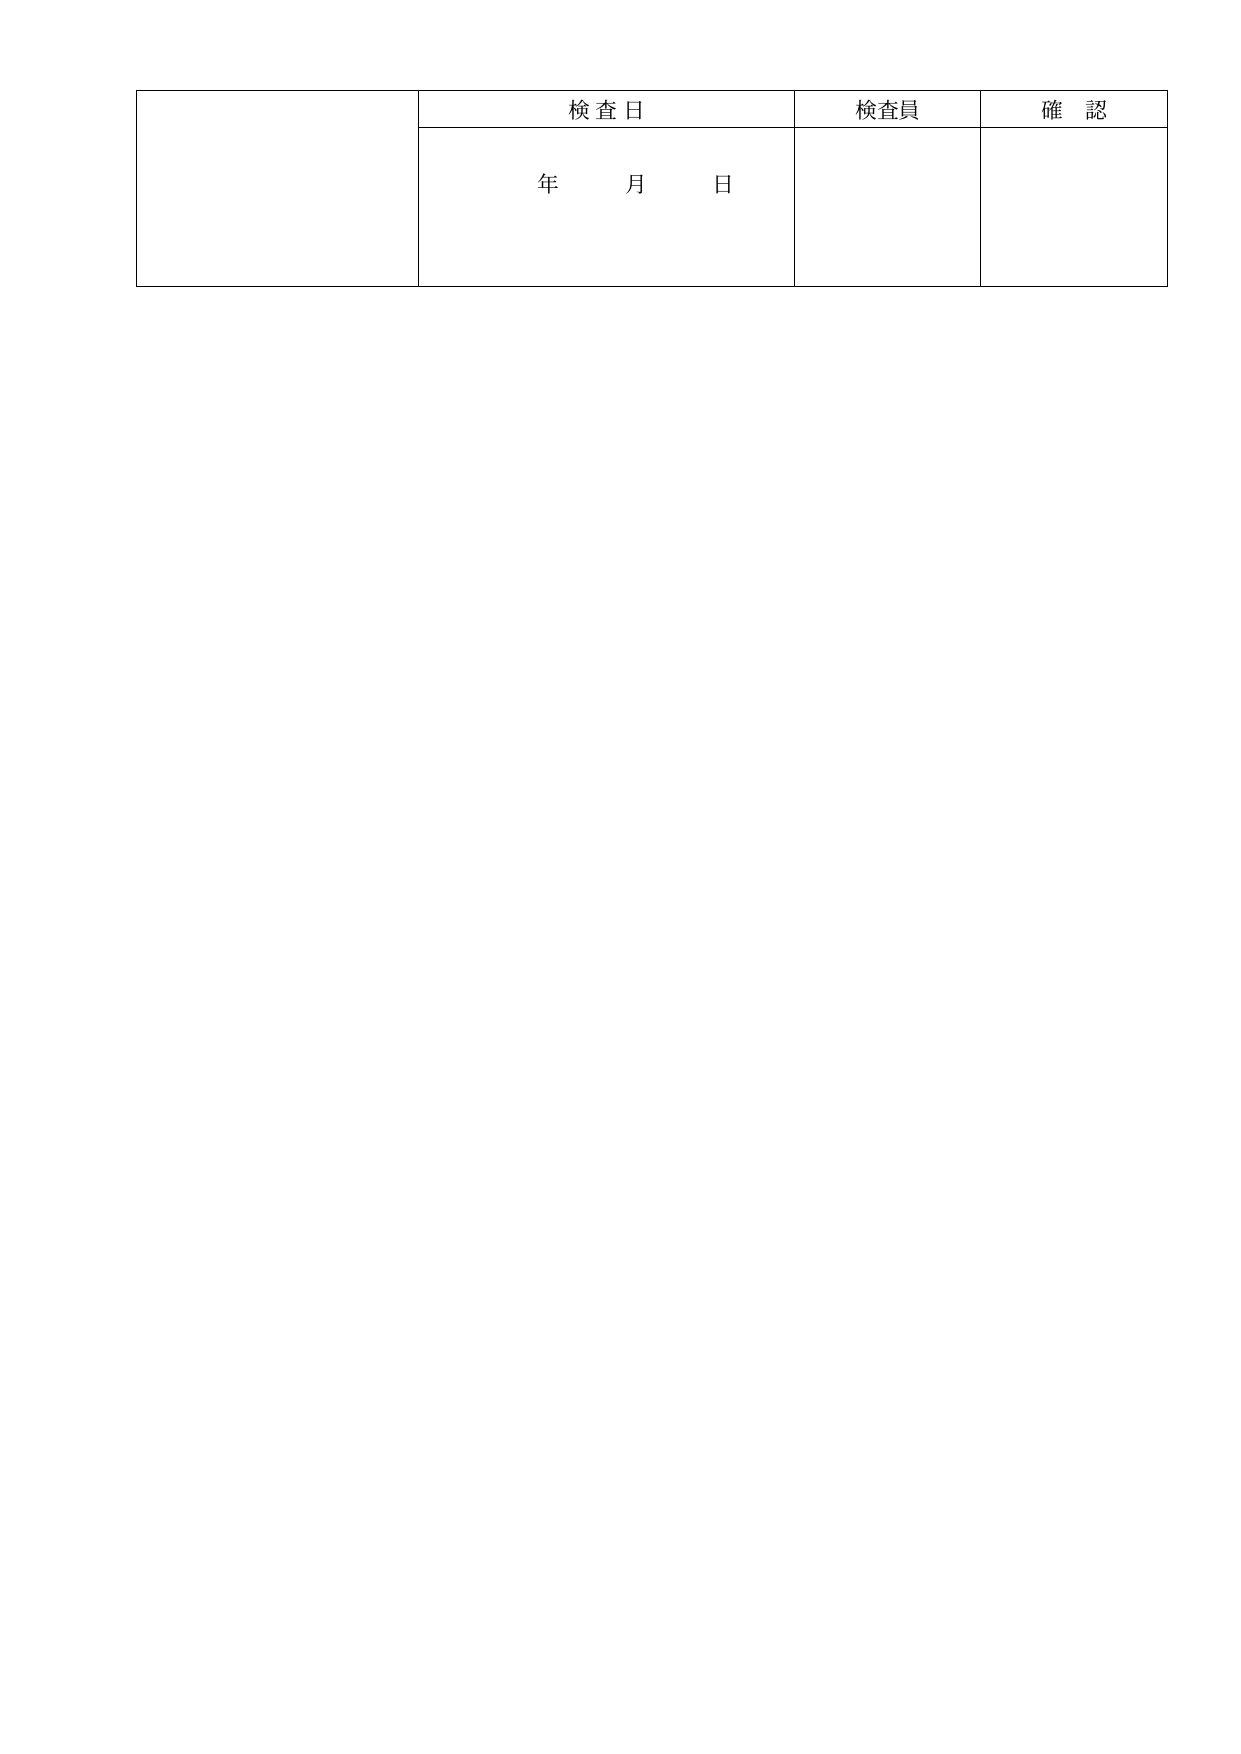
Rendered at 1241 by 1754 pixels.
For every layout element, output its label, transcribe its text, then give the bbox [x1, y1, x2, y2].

table_cell 確 認 [981, 91, 1167, 127]
table_cell 検 査 日 [419, 91, 794, 127]
table_cell 年 月 日 [419, 128, 794, 286]
table_cell [981, 128, 1167, 286]
table_cell 検査員 [795, 91, 980, 127]
table_cell [137, 91, 418, 286]
table_cell [795, 128, 980, 286]
